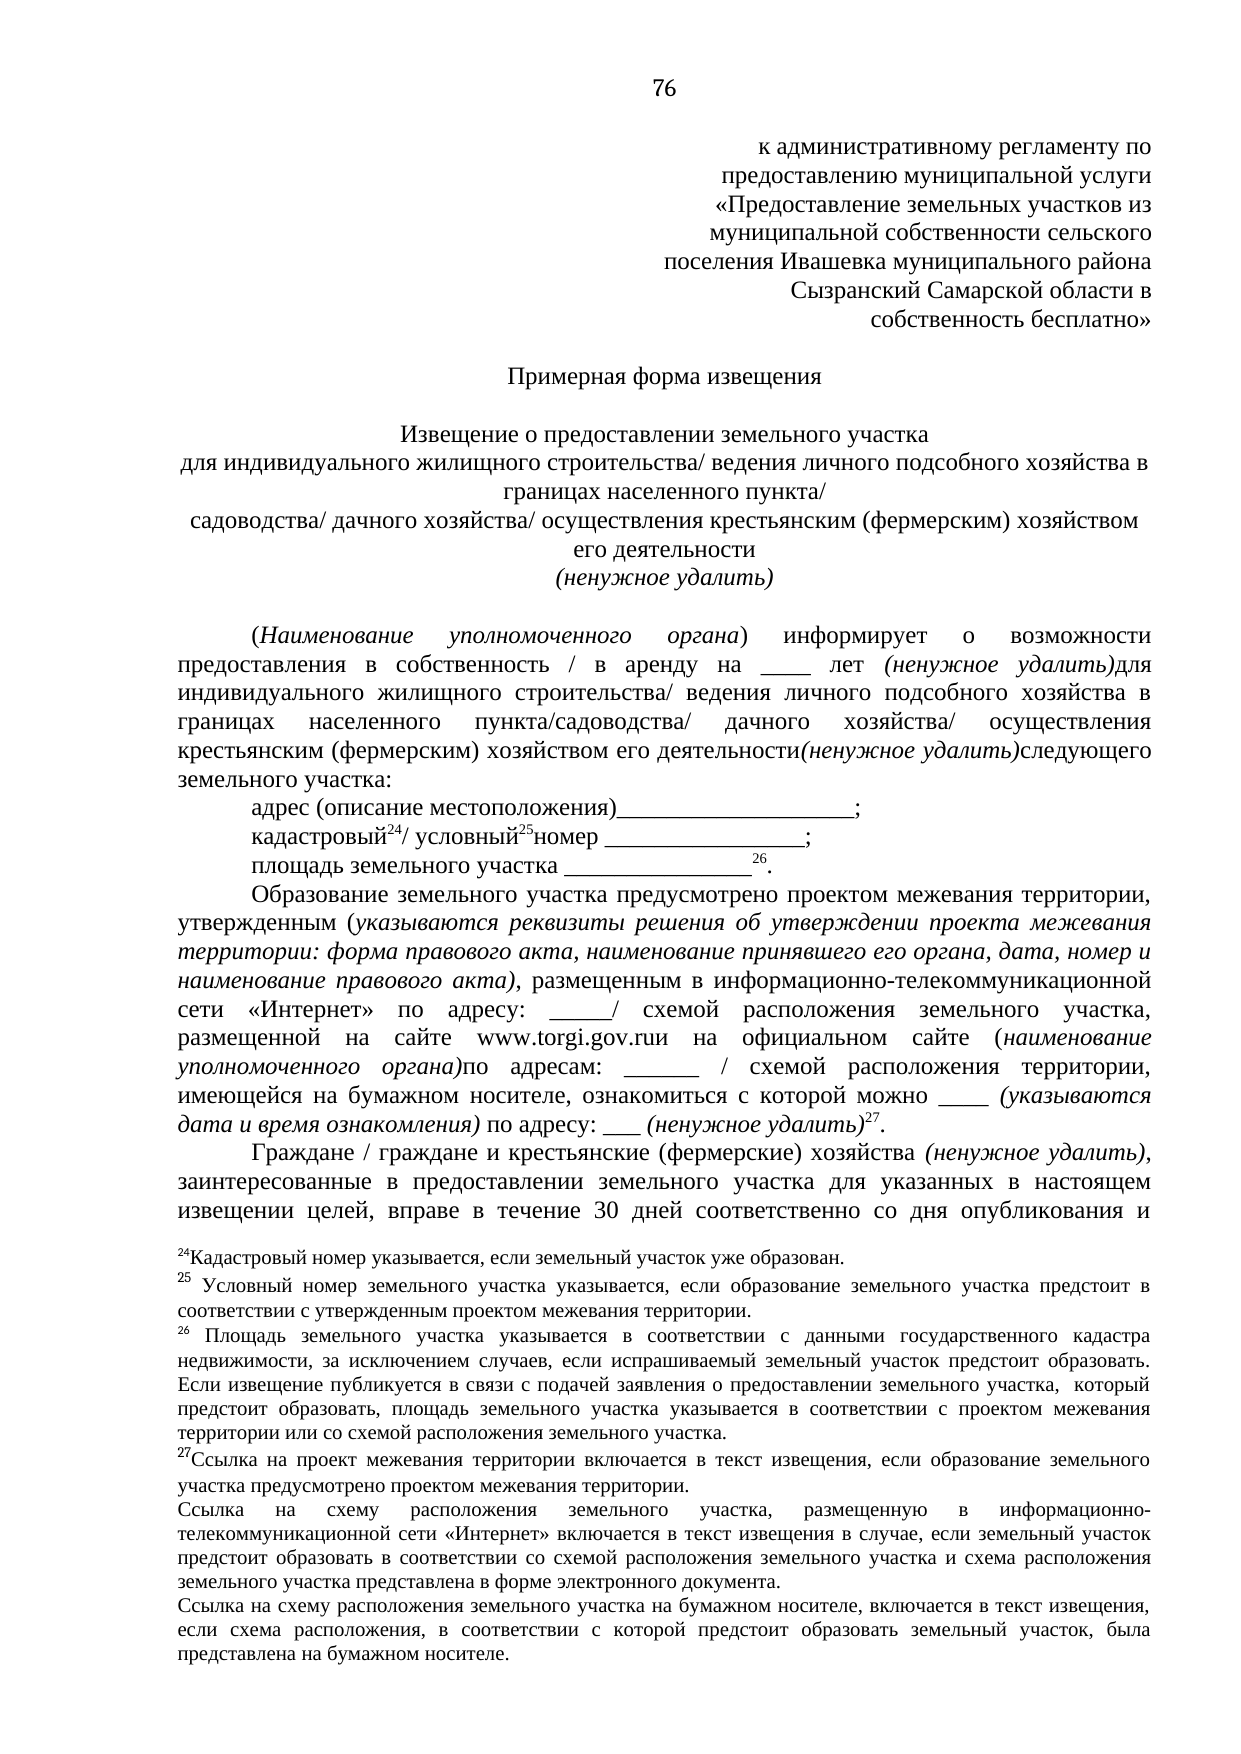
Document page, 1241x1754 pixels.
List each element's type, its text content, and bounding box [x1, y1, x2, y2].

text Извещение о предоставлении земельного участка [177, 419, 1152, 447]
text для индивидуального жилищного строительства/ ведения личного подсобного хозяйства в границах населенного пункта/ [177, 447, 1152, 505]
text (ненужное удалить) [177, 562, 1152, 591]
text Образование земельного участка предусмотрено проектом межевания территории, утвержденным (указываются реквизиты решения об утверждении проекта межевания территории: форма правового акта, наименование принявшего его органа, дата, номер и наименование правового акта), размещенным в информационно-телекоммуникационной сети «Интернет» по адресу: _____/ схемой расположения земельного участка, размещенной на сайте www.torgi.gov.ruи на официальном сайте (наименование уполномоченного органа)по адресам: ______ / схемой расположения территории, имеющейся на бумажном носителе, ознакомиться с которой можно ____ (указываются дата и время ознакомления) по адресу: ___ (ненужное удалить). [177, 879, 1152, 1137]
text Граждане / граждане и крестьянские (фермерские) хозяйства (ненужное удалить), заинтересованные в предоставлении земельного участка для указанных в настоящем извещении целей, вправе в течение 30 дней соответственно со дня опубликования и размещения извещения подать в _______________ (наименование уполномоченного органа) заявления о намерении участвовать в аукционе по продаже такого земельного участка / в аукционе на право заключения договора аренды такого земельного участка (ненужное удалить)следующим способом: лично по адресу: ____ / посредством почтовой связи на бумажном носителе по адресу: ____(ненужное удалить). [177, 1137, 1152, 1224]
text Примерная форма извещения [177, 361, 1152, 390]
text адрес (описание местоположения)___________________; [177, 792, 1152, 821]
text садоводства/ дачного хозяйства/ осуществления крестьянским (фермерским) хозяйством его деятельности [177, 505, 1152, 562]
text площадь земельного участка _______________. [177, 850, 1152, 879]
text к административному регламенту по предоставлению муниципальной услуги «Предоставление земельных участков из муниципальной собственности сельского поселения Ивашевка муниципального района Сызранский Самарской области в собственность бесплатно» [635, 131, 1152, 332]
text (Наименование уполномоченного органа) информирует о возможности предоставления в собственность / в аренду на ____ лет (ненужное удалить)для индивидуального жилищного строительства/ ведения личного подсобного хозяйства в границах населенного пункта/садоводства/ дачного хозяйства/ осуществления крестьянским (фермерским) хозяйством его деятельности(ненужное удалить)следующего земельного участка: [177, 620, 1152, 792]
text кадастровый/ условныйномер ________________; [177, 821, 1152, 850]
